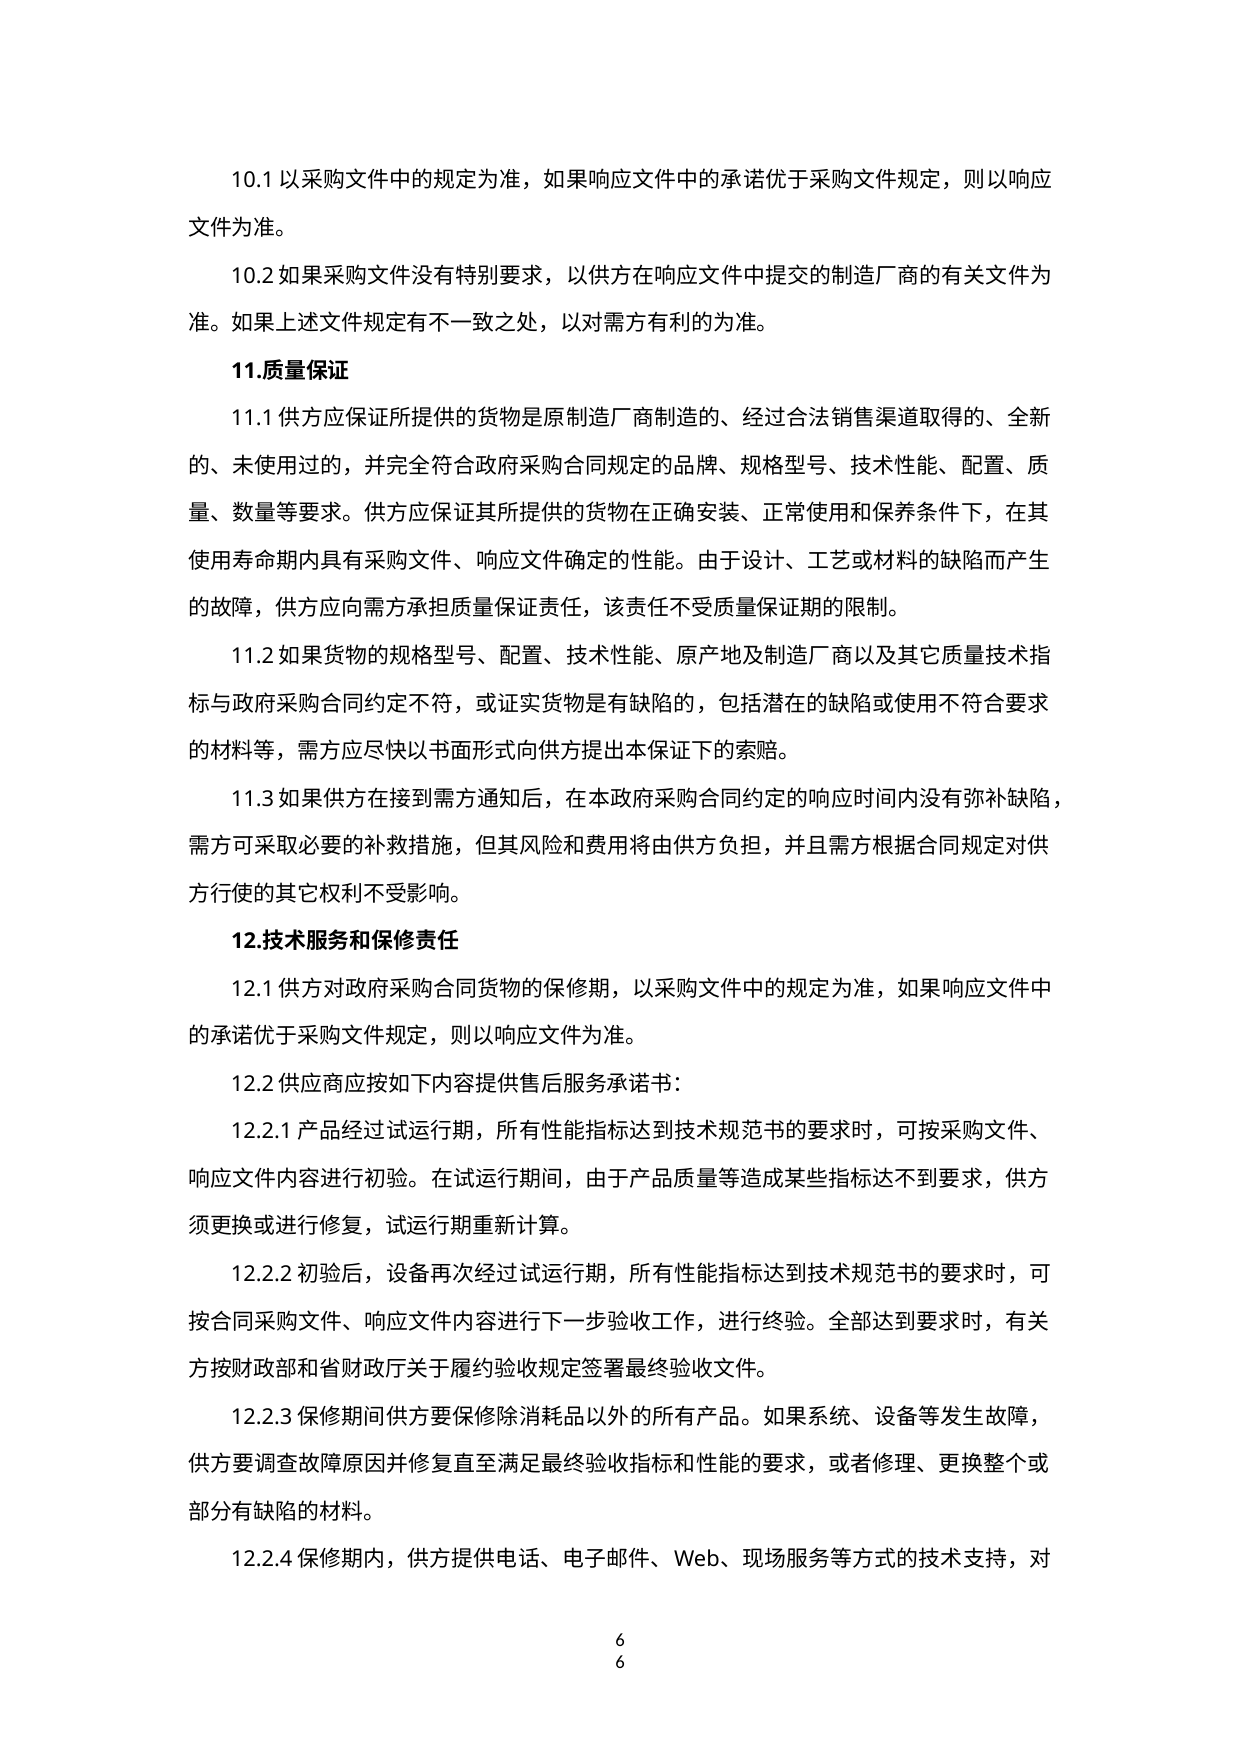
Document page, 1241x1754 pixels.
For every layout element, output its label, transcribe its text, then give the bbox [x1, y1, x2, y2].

text 12.1供方对政府采购合同货物的保修期，以采购文件中的规定为准，如果响应文件中的承诺优于采购文件规定，则以响应文件为准。 [188, 971, 1052, 1050]
text 10.1以采购文件中的规定为准，如果响应文件中的承诺优于采购文件规定，则以响应文件为准。 [188, 162, 1052, 242]
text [188, 1541, 1052, 1573]
text 11.1供方应保证所提供的货物是原制造厂商制造的、经过合法销售渠道取得的、全新的、未使用过的，并完全符合政府采购合同规定的品牌、规格型号、技术性能、配置、质量、数量等要求。供方应保证其所提供的货物在正确安装、正常使用和保养条件下，在其使用寿命期内具有采购文件、响应文件确定的性能。由于设计、工艺或材料的缺陷而产生的故障，供方应向需方承担质量保证责任，该责任不受质量保证期的限制。 [188, 400, 1052, 622]
text 11.3如果供方在接到需方通知后，在本政府采购合同约定的响应时间内没有弥补缺陷，需方可采取必要的补救措施，但其风险和费用将由供方负担，并且需方根据合同规定对供方行使的其它权利不受影响。 [188, 781, 1052, 907]
text 12.2供应商应按如下内容提供售后服务承诺书： [188, 1066, 1052, 1098]
text 10.2如果采购文件没有特别要求，以供方在响应文件中提交的制造厂商的有关文件为准。如果上述文件规定有不一致之处，以对需方有利的为准。 [188, 258, 1052, 337]
text 12.2.3保修期间供方要保修除消耗品以外的所有产品。如果系统、设备等发生故障，供方要调查故障原因并修复直至满足最终验收指标和性能的要求，或者修理、更换整个或部分有缺陷的材料。 [188, 1399, 1052, 1525]
text 11.2如果货物的规格型号、配置、技术性能、原产地及制造厂商以及其它质量技术指标与政府采购合同约定不符，或证实货物是有缺陷的，包括潜在的缺陷或使用不符合要求的材料等，需方应尽快以书面形式向供方提出本保证下的索赔。 [188, 638, 1052, 765]
text 12.2.2初验后，设备再次经过试运行期，所有性能指标达到技术规范书的要求时，可按合同采购文件、响应文件内容进行下一步验收工作，进行终验。全部达到要求时，有关方按财政部和省财政厅关于履约验收规定签署最终验收文件。 [188, 1256, 1052, 1383]
text 11.质量保证 [188, 353, 1052, 384]
text 12.2.1产品经过试运行期，所有性能指标达到技术规范书的要求时，可按采购文件、响应文件内容进行初验。在试运行期间，由于产品质量等造成某些指标达不到要求，供方须更换或进行修复，试运行期重新计算。 [188, 1113, 1052, 1240]
text 12.技术服务和保修责任 [188, 923, 1052, 955]
